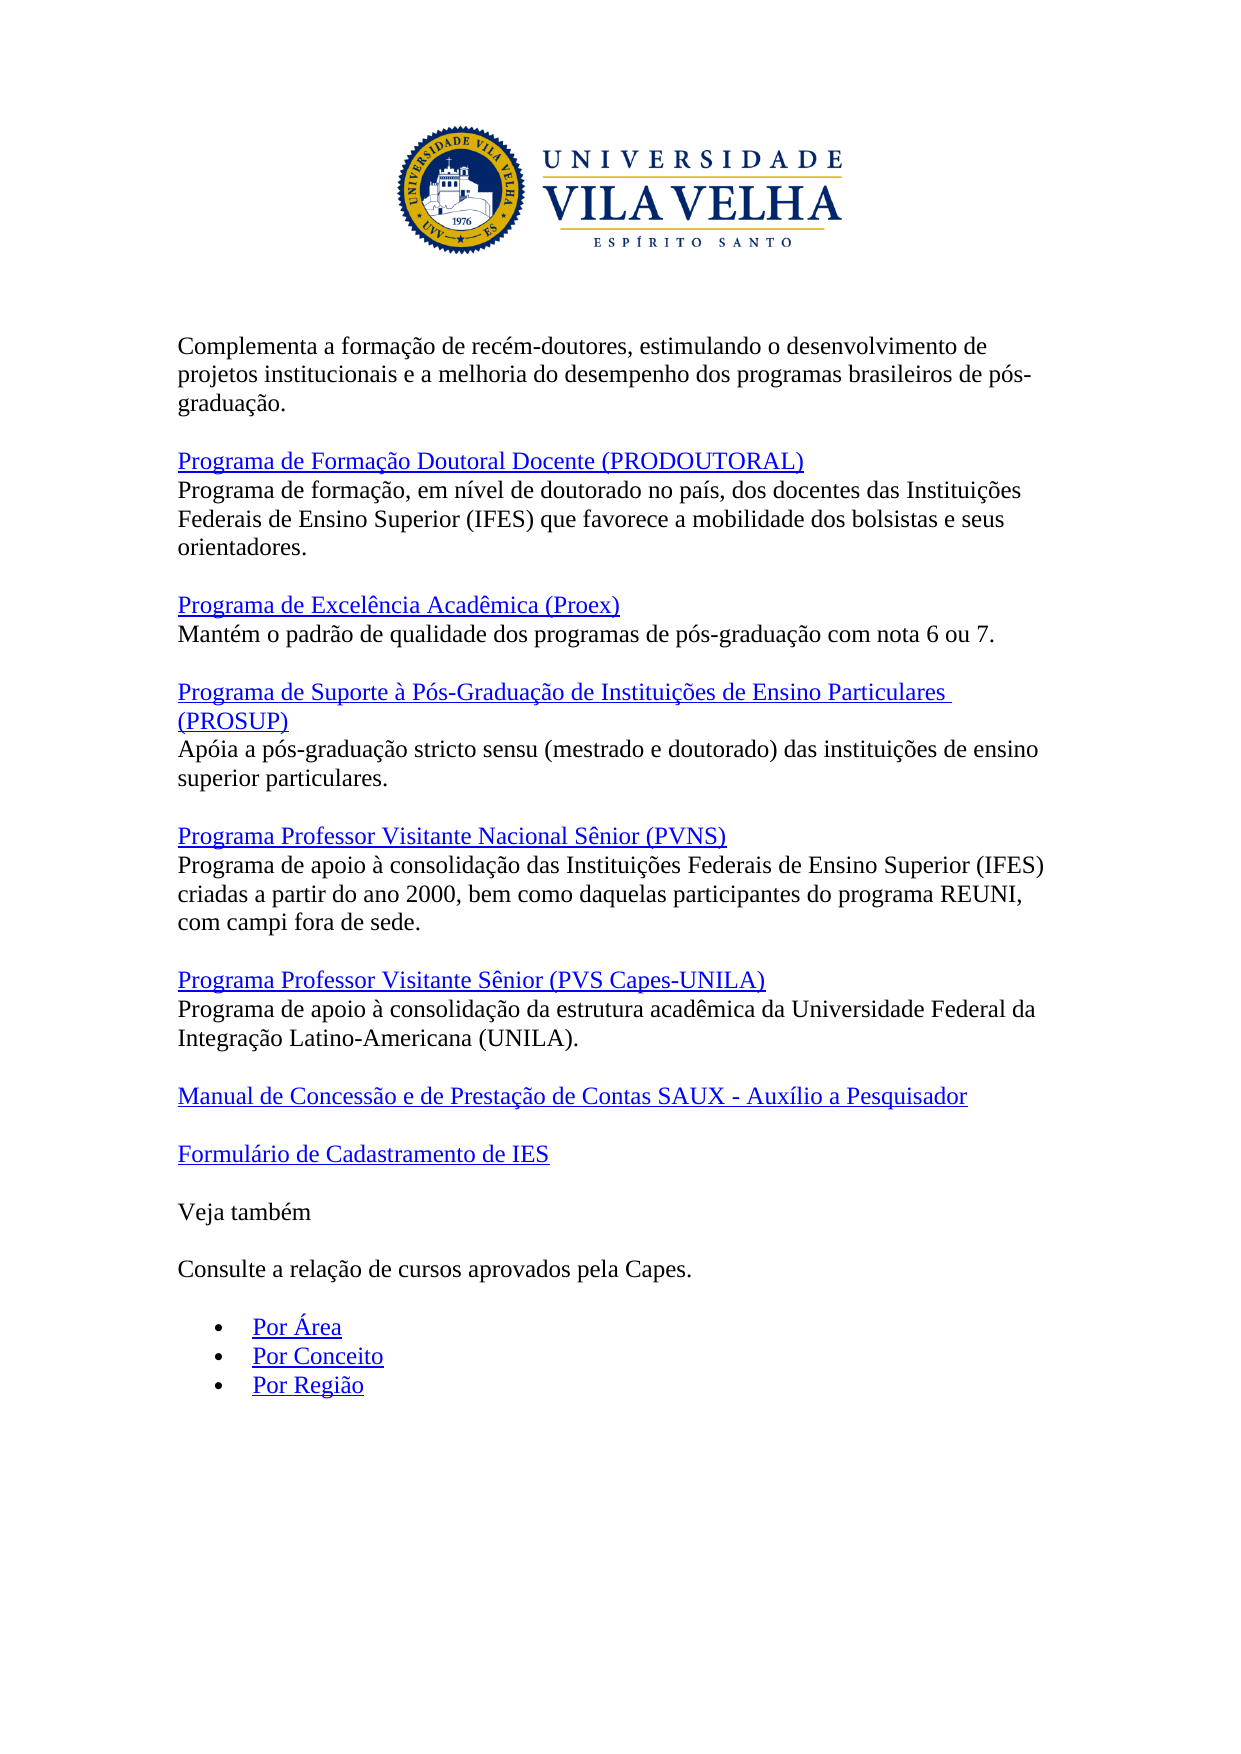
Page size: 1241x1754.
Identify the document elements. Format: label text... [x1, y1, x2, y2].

text Programa de Formação Doutoral Docente (PRODOUTORAL) Programa de formação, em nível de doutorado no país, dos docentes das Instituições Federais de Ensino Superior (IFES) que favorece a mobilidade dos bolsistas e seus orientadores. [177, 446, 1063, 561]
text Programa de Suporte à Pós-Graduação de Instituições de Ensino Particulares (PROSUP) Apóia a pós-graduação stricto sensu (mestrado e doutorado) das instituições de ensino superior particulares. [177, 677, 1063, 792]
text Veja também [177, 1197, 1063, 1225]
picture [347, 73, 893, 303]
list Por Região [215, 1370, 1063, 1399]
text Formulário de Cadastramento de IES [177, 1139, 1063, 1167]
text Consulte a relação de cursos aprovados pela Capes. [177, 1254, 1063, 1283]
text Manual de Concessão e de Prestação de Contas SAUX - Auxílio a Pesquisador [177, 1081, 1063, 1109]
text Programa Professor Visitante Sênior (PVS Capes-UNILA) Programa de apoio à consolidação da estrutura acadêmica da Universidade Federal da Integração Latino-Americana (UNILA). [177, 965, 1063, 1052]
text Programa de Excelência Acadêmica (Proex) Mantém o padrão de qualidade dos programas de pós-graduação com nota 6 ou 7. [177, 590, 1063, 648]
list Por Conceito [215, 1341, 1063, 1370]
list Por Área [215, 1312, 1063, 1341]
text Programa Professor Visitante Nacional Sênior (PVNS) Programa de apoio à consolidação das Instituições Federais de Ensino Superior (IFES) criadas a partir do ano 2000, bem como daquelas participantes do programa REUNI, com campi fora de sede. [177, 821, 1063, 936]
